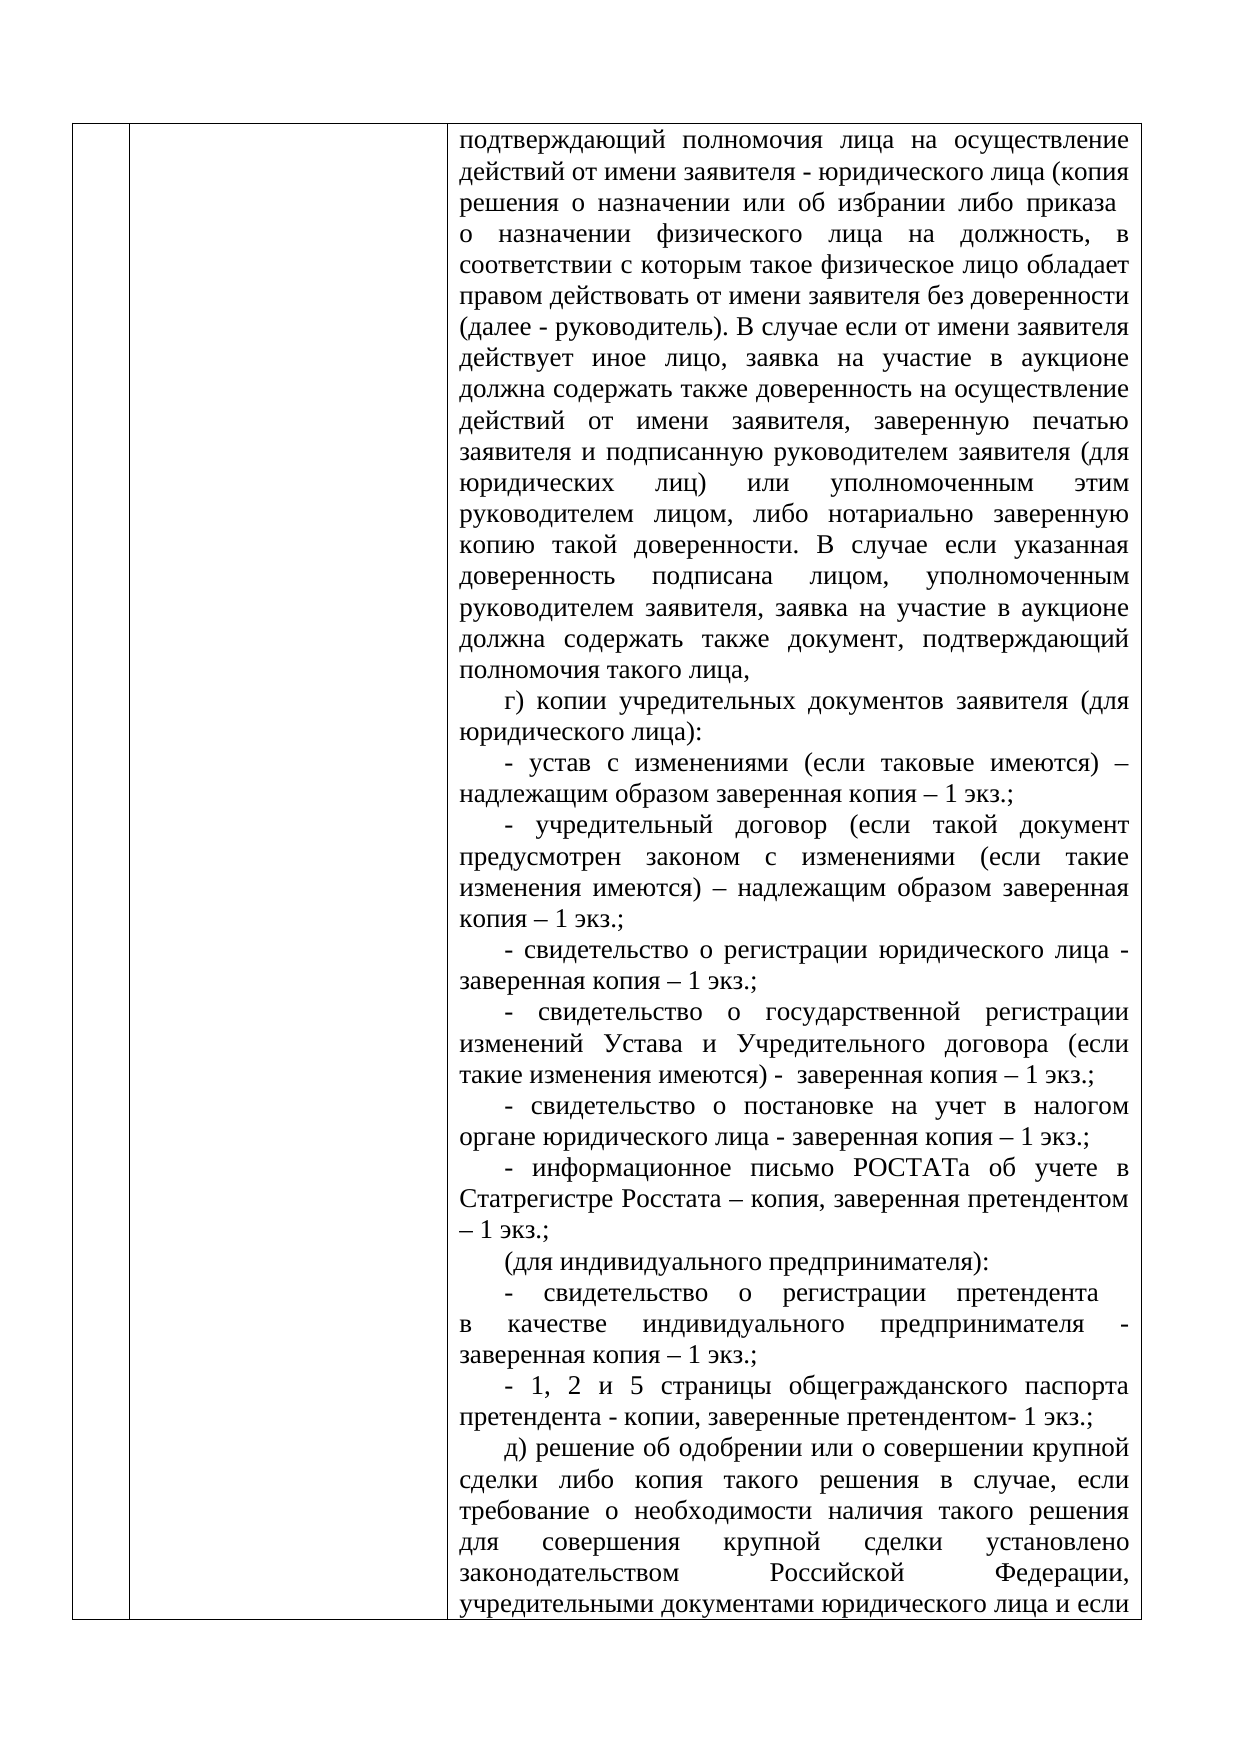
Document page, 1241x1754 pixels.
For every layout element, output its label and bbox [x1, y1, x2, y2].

table_cell [73, 124, 129, 1618]
table_cell [448, 124, 1141, 1618]
table_cell [130, 124, 447, 1618]
